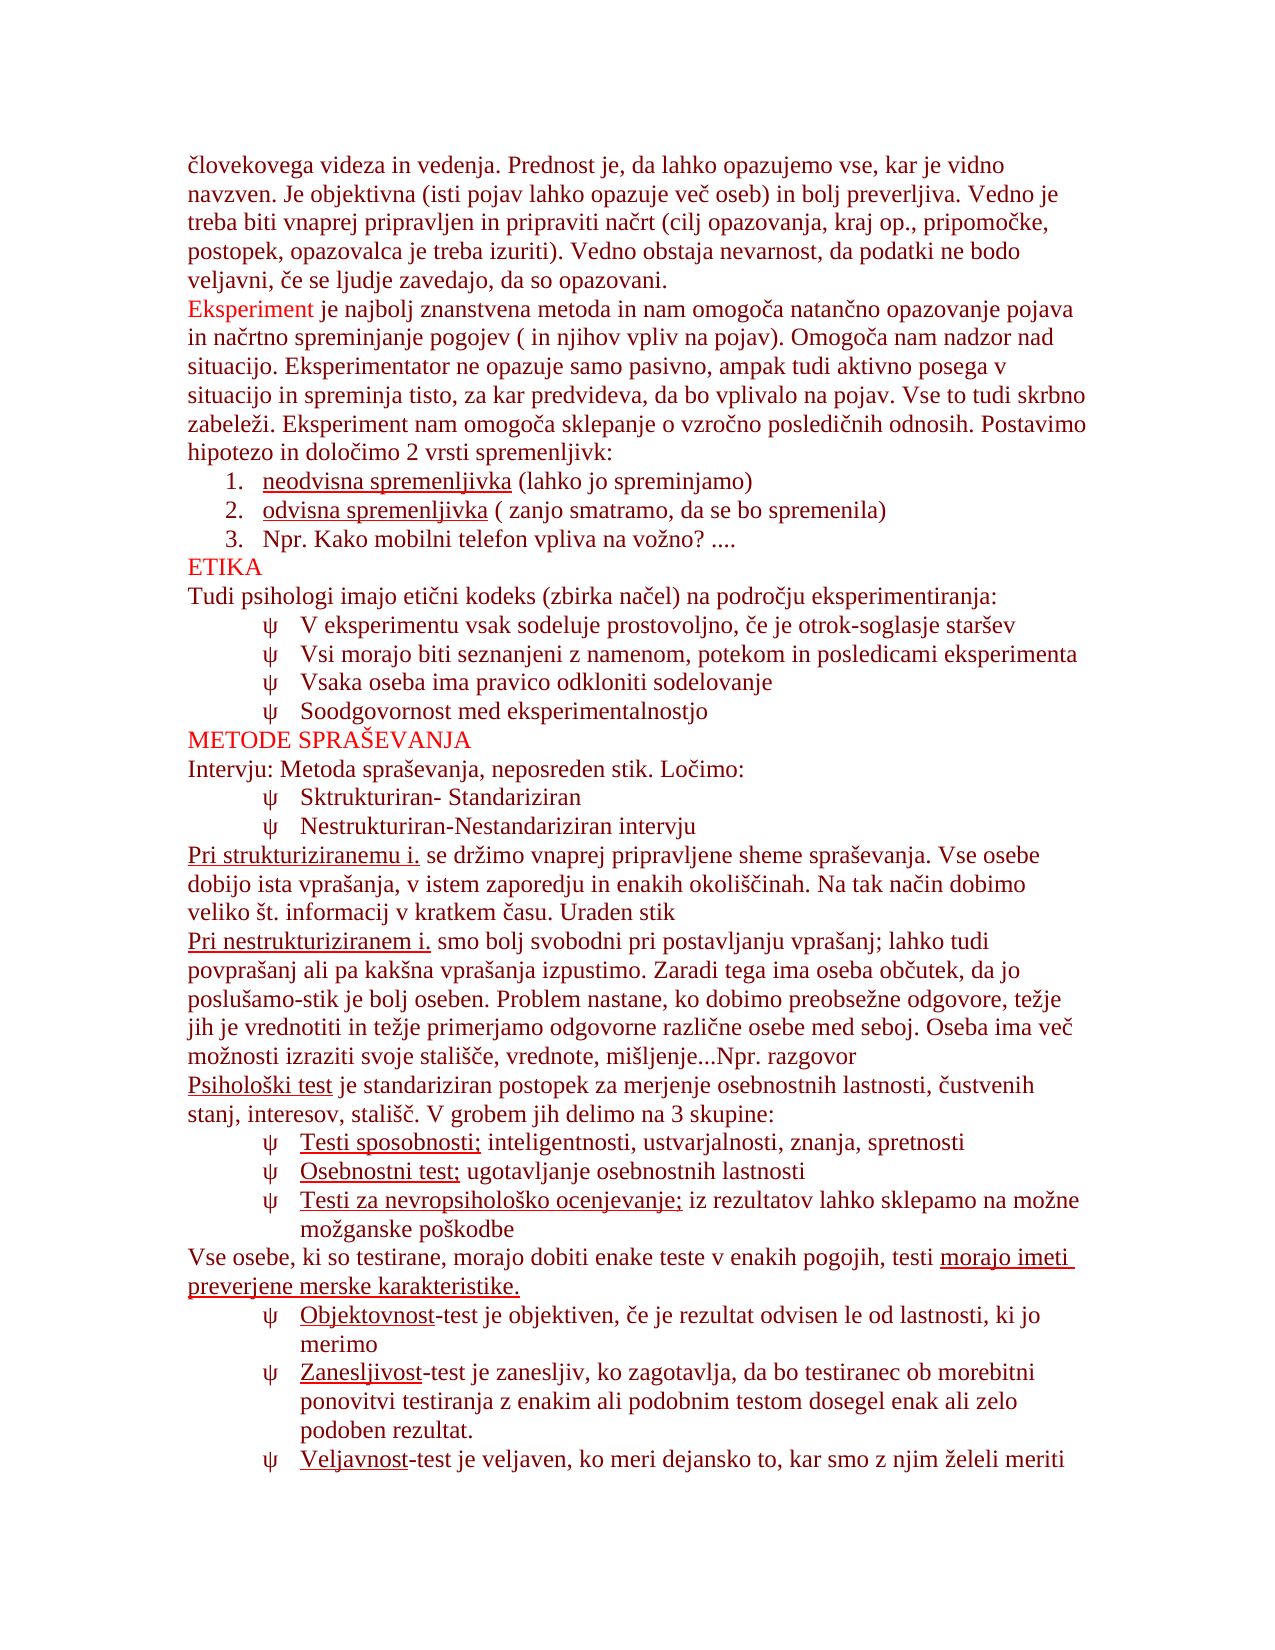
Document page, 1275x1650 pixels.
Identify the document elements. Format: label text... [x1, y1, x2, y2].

text Tudi psihologi imajo etični kodeks (zbirka načel) na področju eksperimentiranja: [187, 581, 1087, 610]
text Intervju: Metoda spraševanja, neposreden stik. Ločimo: [187, 754, 1087, 782]
list neodvisna spremenljivka (lahko jo spreminjamo) [225, 466, 1087, 495]
list Testi za nevropsihološko ocenjevanje; iz rezultatov lahko sklepamo na možne možganske poškodbe [262, 1185, 1087, 1242]
list Objektovnost-test je objektiven, če je rezultat odvisen le od lastnosti, ki jo merimo [262, 1300, 1087, 1357]
list Testi sposobnosti; inteligentnosti, ustvarjalnosti, znanja, spretnosti [262, 1127, 1087, 1156]
list Sktrukturiran- Standariziran [262, 782, 1087, 811]
text Pri nestrukturiziranem i. smo bolj svobodni pri postavljanju vprašanj; lahko tudi povprašanj ali pa kakšna vprašanja izpustimo. Zaradi tega ima oseba občutek, da jo poslušamo-stik je bolj oseben. Problem nastane, ko dobimo preobsežne odgovore, težje jih je vrednotiti in težje primerjamo odgovorne različne osebe med seboj. Oseba ima več možnosti izraziti svoje stališče, vrednote, mišljenje...Npr. razgovor [187, 926, 1087, 1070]
text Eksperiment je najbolj znanstvena metoda in nam omogoča natančno opazovanje pojava in načrtno spreminjanje pogojev ( in njihov vpliv na pojav). Omogoča nam nadzor nad situacijo. Eksperimentator ne opazuje samo pasivno, ampak tudi aktivno posega v situacijo in spreminja tisto, za kar predvideva, da bo vplivalo na pojav. Vse to tudi skrbno zabeleži. Eksperiment nam omogoča sklepanje o vzročno posledičnih odnosih. Postavimo hipotezo in določimo 2 vrsti spremenljivk: [187, 294, 1087, 466]
text Vse osebe, ki so testirane, morajo dobiti enake teste v enakih pogojih, testi morajo imeti preverjene merske karakteristike. [187, 1242, 1087, 1300]
list Osebnostni test; ugotavljanje osebnostnih lastnosti [262, 1156, 1087, 1185]
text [187, 150, 1087, 294]
list Nestrukturiran-Nestandariziran intervju [262, 811, 1087, 840]
list V eksperimentu vsak sodeluje prostovoljno, če je otrok-soglasje staršev [262, 610, 1087, 639]
list Soodgovornost med eksperimentalnostjo [262, 696, 1087, 725]
list Vsaka oseba ima pravico odkloniti sodelovanje [262, 667, 1087, 696]
text Pri strukturiziranemu i. se držimo vnaprej pripravljene sheme spraševanja. Vse osebe dobijo ista vprašanja, v istem zaporedju in enakih okoliščinah. Na tak način dobimo veliko št. informacij v kratkem času. Uraden stik [187, 840, 1087, 926]
text ETIKA [187, 552, 1087, 581]
text METODE SPRAŠEVANJA [187, 725, 1087, 754]
list Vsi morajo biti seznanjeni z namenom, potekom in posledicami eksperimenta [262, 639, 1087, 667]
list Zanesljivost-test je zanesljiv, ko zagotavlja, da bo testiranec ob morebitni ponovitvi testiranja z enakim ali podobnim testom dosegel enak ali zelo podoben rezultat. [262, 1357, 1087, 1444]
list Npr. Kako mobilni telefon vpliva na vožno? .... [225, 524, 1087, 552]
list Veljavnost-test je veljaven, ko meri dejansko to, kar smo z njim želeli meriti [262, 1444, 1087, 1472]
text Psihološki test je standariziran postopek za merjenje osebnostnih lastnosti, čustvenih stanj, interesov, stališč. V grobem jih delimo na 3 skupine: [187, 1070, 1087, 1127]
list odvisna spremenljivka ( zanjo smatramo, da se bo spremenila) [225, 495, 1087, 524]
